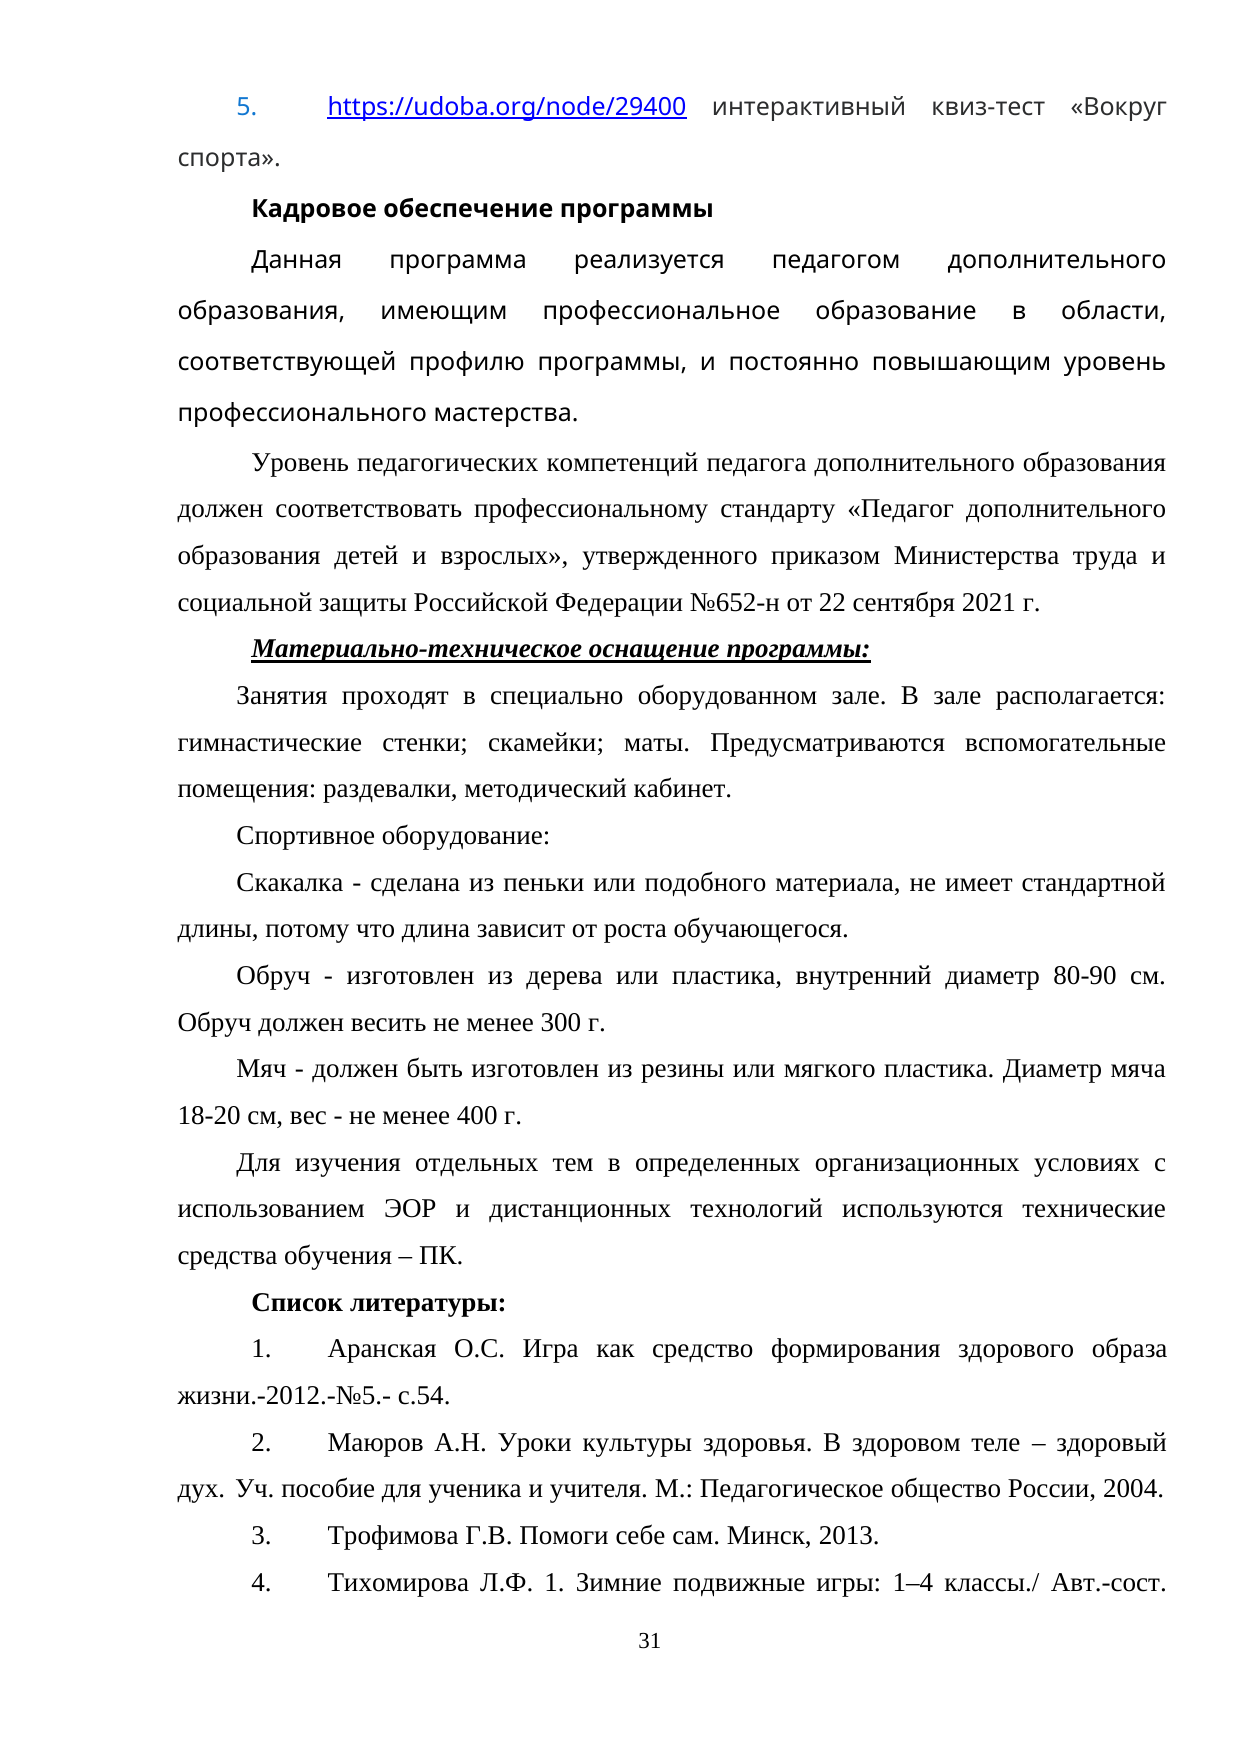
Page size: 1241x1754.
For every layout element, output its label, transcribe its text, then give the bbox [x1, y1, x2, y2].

subtitle Уровень педагогических компетенций педагога дополнительного образования должен соответствовать профессиональному стандарту «Педагог дополнительного образования детей и взрослых», утвержденного приказом Министерства труда и социальной защиты Российской Федерации №652-н от 22 сентября 2021 г. [177, 446, 1167, 617]
subtitle https://udoba.org/node/29400 интерактивный квиз-тест «Вокруг спорта». [177, 89, 1167, 174]
text Спортивное оборудование: [177, 819, 1167, 850]
subtitle Список литературы: [177, 1286, 1167, 1317]
subtitle Кадровое обеспечение программы [177, 191, 1167, 225]
list Аранская О.С. Игра как средство формирования здорового образа жизни.-2012.-№5.- с.54. [177, 1333, 1167, 1410]
text Скакалка - сделана из пеньки или подобного материала, не имеет стандартной длины, потому что длина зависит от роста обучающегося. [177, 866, 1167, 944]
text Мяч - должен быть изготовлен из резины или мягкого пластика. Диаметр мяча 18-20 см, вес - не менее 400 г. [177, 1053, 1167, 1130]
text Обруч - изготовлен из дерева или пластика, внутренний диаметр 80-90 см. Обруч должен весить не менее 300 г. [177, 959, 1167, 1037]
text Занятия проходят в специально оборудованном зале. В зале располагается: гимнастические стенки; скамейки; маты. Предусматриваются вспомогательные помещения: раздевалки, методический кабинет. [177, 679, 1167, 804]
text Для изучения отдельных тем в определенных организационных условиях с использованием ЭОР и дистанционных технологий используются технические средства обучения – ПК. [177, 1146, 1167, 1270]
subtitle Данная программа реализуется педагогом дополнительного образования, имеющим профессиональное образование в области, соответствующей профилю программы, и постоянно повышающим уровень профессионального мастерства. [177, 242, 1167, 429]
subtitle Материально-техническое оснащение программы: [177, 633, 1167, 664]
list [177, 1566, 1167, 1597]
list Маюров А.Н. Уроки культуры здоровья. В здоровом теле – здоровый дух. Уч. пособие для ученика и учителя. М.: Педагогическое общество России, 2004. [177, 1426, 1167, 1504]
list Трофимова Г.В. Помоги себе сам. Минск, 2013. [177, 1519, 1167, 1550]
